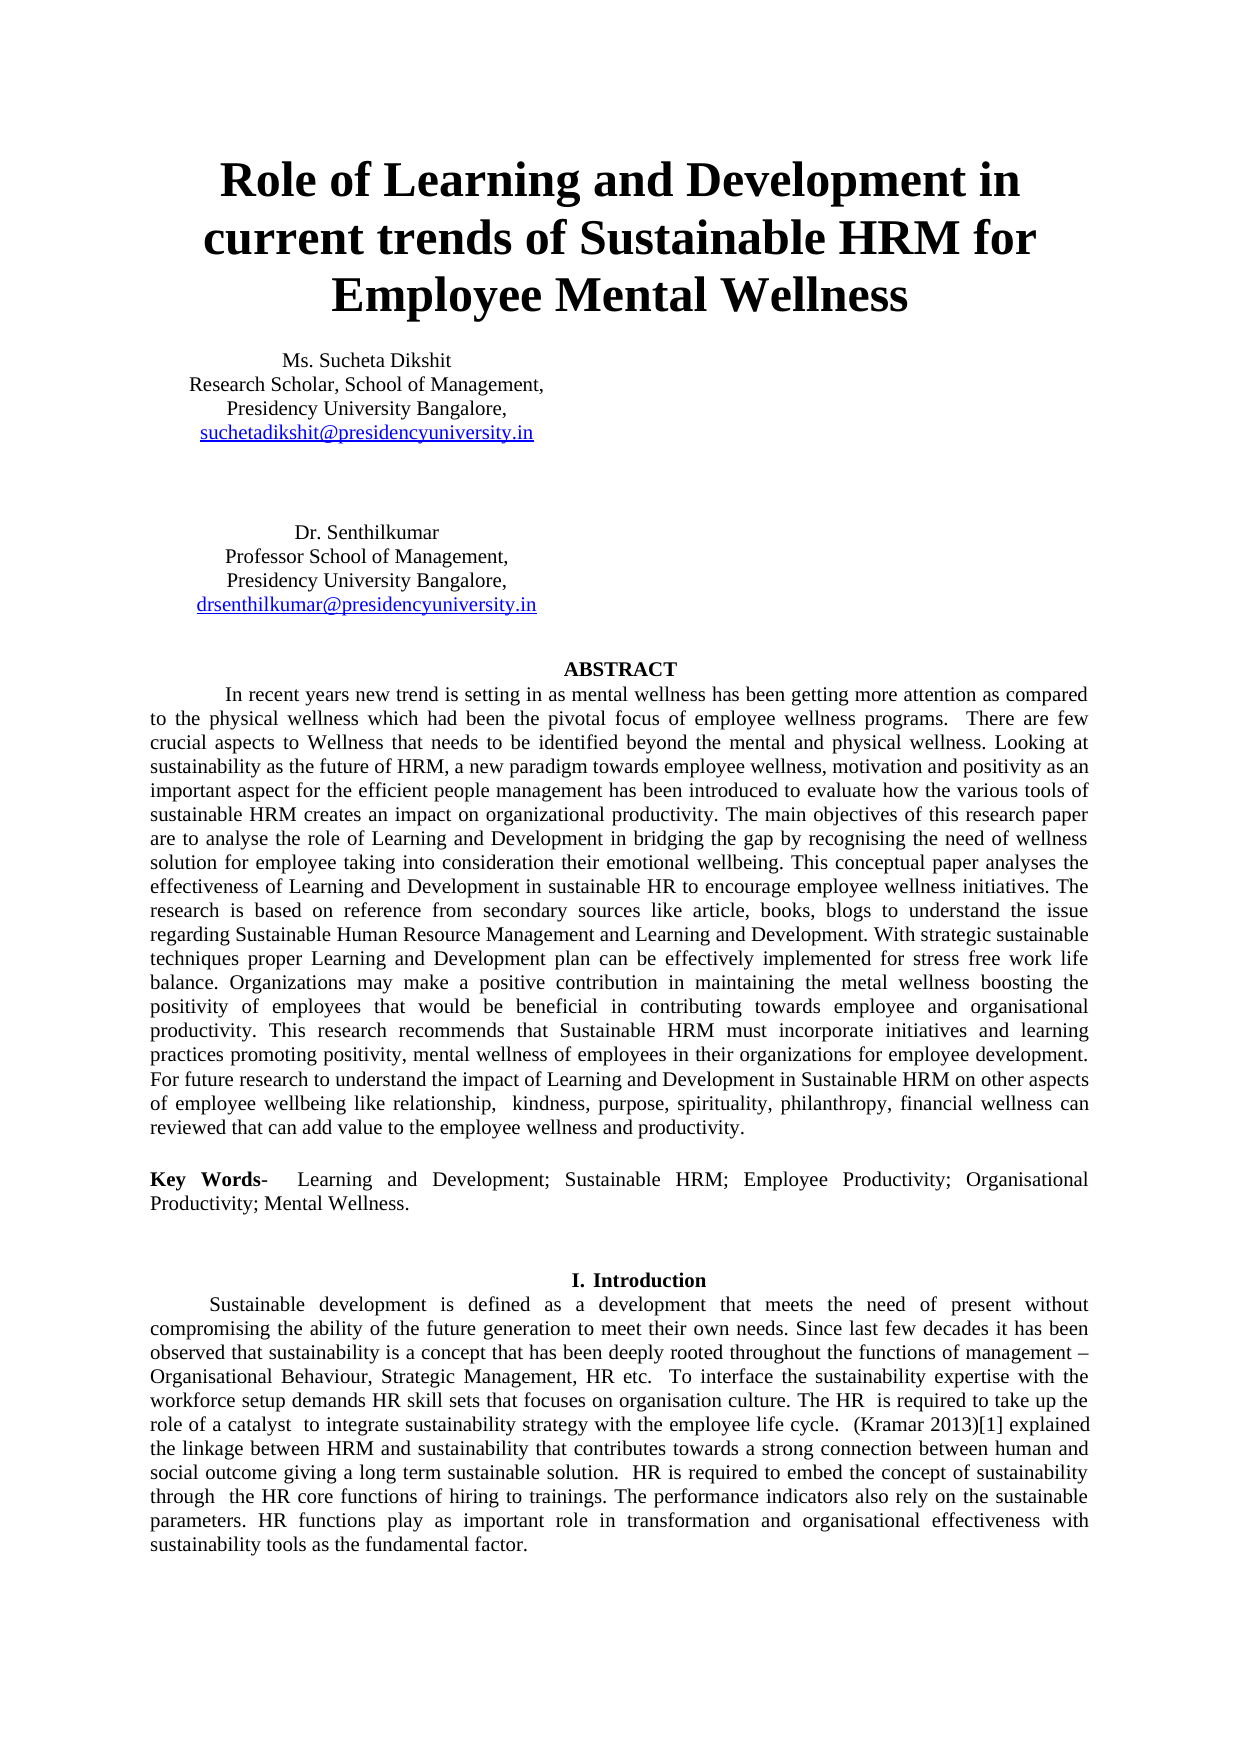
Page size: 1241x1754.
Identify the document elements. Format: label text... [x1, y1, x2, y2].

text Key Words- Learning and Development; Sustainable HRM; Employee Productivity; Organisational Productivity; Mental Wellness. [150, 1167, 1090, 1215]
text ABSTRACT [150, 657, 1090, 681]
text Role of Learning and Development in current trends of Sustainable HRM for Employee Mental Wellness [150, 150, 1090, 322]
text Dr. Senthilkumar [150, 520, 583, 544]
text suchetadikshit@presidencyuniversity.in [150, 420, 583, 444]
text Presidency University Bangalore, drsenthilkumar@presidencyuniversity.in [150, 568, 583, 616]
list Introduction [187, 1267, 1090, 1292]
text Ms. Sucheta Dikshit [150, 347, 583, 372]
text Presidency University Bangalore, [150, 396, 583, 420]
text In recent years new trend is setting in as mental wellness has been getting more attention as compared to the physical wellness which had been the pivotal focus of employee wellness programs. There are few crucial aspects to Wellness that needs to be identified beyond the mental and physical wellness. Looking at sustainability as the future of HRM, a new paradigm towards employee wellness, motivation and positivity as an important aspect for the efficient people management has been introduced to evaluate how the various tools of sustainable HRM creates an impact on organizational productivity. The main objectives of this research paper are to analyse the role of Learning and Development in bridging the gap by recognising the need of wellness solution for employee taking into consideration their emotional wellbeing. This conceptual paper analyses the effectiveness of Learning and Development in sustainable HR to encourage employee wellness initiatives. The research is based on reference from secondary sources like article, books, blogs to understand the issue regarding Sustainable Human Resource Management and Learning and Development. With strategic sustainable techniques proper Learning and Development plan can be effectively implemented for stress free work life balance. Organizations may make a positive contribution in maintaining the metal wellness boosting the positivity of employees that would be beneficial in contributing towards employee and organisational productivity. This research recommends that Sustainable HRM must incorporate initiatives and learning practices promoting positivity, mental wellness of employees in their organizations for employee development. For future research to understand the impact of Learning and Development in Sustainable HRM on other aspects of employee wellbeing like relationship, kindness, purpose, spirituality, philanthropy, financial wellness can reviewed that can add value to the employee wellness and productivity. [150, 681, 1090, 1139]
text Sustainable development is defined as a development that meets the need of present without compromising the ability of the future generation to meet their own needs. Since last few decades it has been observed that sustainability is a concept that has been deeply rooted throughout the functions of management – Organisational Behaviour, Strategic Management, HR etc. To interface the sustainability expertise with the workforce setup demands HR skill sets that focuses on organisation culture. The HR is required to take up the role of a catalyst to integrate sustainability strategy with the employee life cycle. (Kramar 2013)[1] explained the linkage between HRM and sustainability that contributes towards a strong connection between human and social outcome giving a long term sustainable solution. HR is required to embed the concept of sustainability through the HR core functions of hiring to trainings. The performance indicators also rely on the sustainable parameters. HR functions play as important role in transformation and organisational effectiveness with sustainability tools as the fundamental factor. [150, 1292, 1090, 1556]
text Research Scholar, School of Management, [150, 372, 583, 396]
text Professor School of Management, [150, 544, 583, 568]
